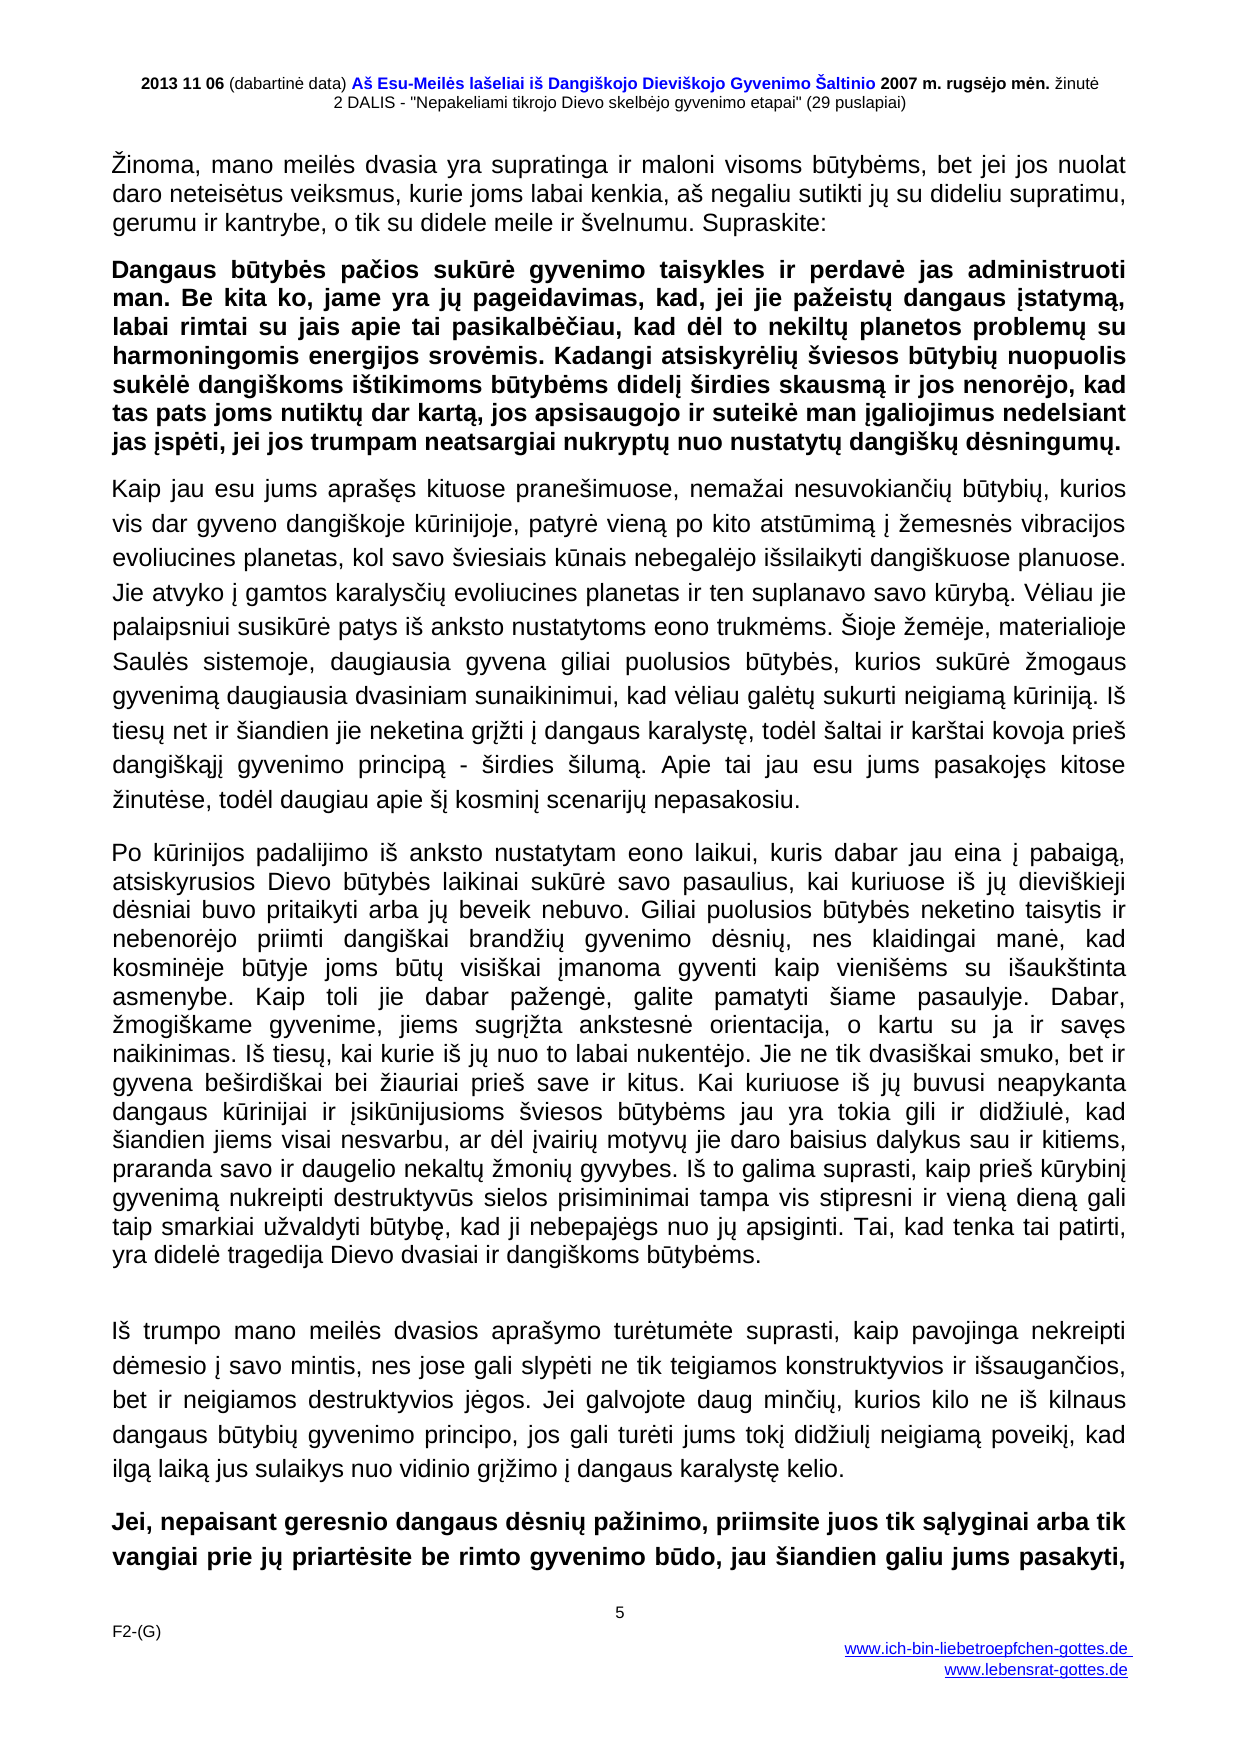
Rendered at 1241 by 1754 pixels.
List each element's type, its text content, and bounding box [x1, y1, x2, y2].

text Kaip jau esu jums aprašęs kituose pranešimuose, nemažai nesuvokiančių būtybių, kurios vis dar gyveno dangiškoje kūrinijoje, patyrė vieną po kito atstūmimą į žemesnės vibracijos evoliucines planetas, kol savo šviesiais kūnais nebegalėjo išsilaikyti dangiškuose planuose. Jie atvyko į gamtos karalysčių evoliucines planetas ir ten suplanavo savo kūrybą. Vėliau jie palaipsniui susikūrė patys iš anksto nustatytoms eono trukmėms. Šioje žemėje, materialioje Saulės sistemoje, daugiausia gyvena giliai puolusios būtybės, kurios sukūrė žmogaus gyvenimą daugiausia dvasiniam sunaikinimui, kad vėliau galėtų sukurti neigiamą kūriniją. Iš tiesų net ir šiandien jie neketina grįžti į dangaus karalystę, todėl šaltai ir karštai kovoja prieš dangiškąjį gyvenimo principą - širdies šilumą. Apie tai jau esu jums pasakojęs kitose žinutėse, todėl daugiau apie šį kosminį scenarijų nepasakosiu. [111, 474, 1128, 813]
text Iš trumpo mano meilės dvasios aprašymo turėtumėte suprasti, kaip pavojinga nekreipti dėmesio į savo mintis, nes jose gali slypėti ne tik teigiamos konstruktyvios ir išsaugančios, bet ir neigiamos destruktyvios jėgos. Jei galvojote daug minčių, kurios kilo ne iš kilnaus dangaus būtybių gyvenimo principo, jos gali turėti jums tokį didžiulį neigiamą poveikį, kad ilgą laiką jus sulaikys nuo vidinio grįžimo į dangaus karalystę kelio. [111, 1316, 1128, 1483]
text Po kūrinijos padalijimo iš anksto nustatytam eono laikui, kuris dabar jau eina į pabaigą, atsiskyrusios Dievo būtybės laikinai sukūrė savo pasaulius, kai kuriuose iš jų dieviškieji dėsniai buvo pritaikyti arba jų beveik nebuvo. Giliai puolusios būtybės neketino taisytis ir nebenorėjo priimti dangiškai brandžių gyvenimo dėsnių, nes klaidingai manė, kad kosminėje būtyje joms būtų visiškai įmanoma gyventi kaip vienišėms su išaukštinta asmenybe. Kaip toli jie dabar pažengė, galite pamatyti šiame pasaulyje. Dabar, žmogiškame gyvenime, jiems sugrįžta ankstesnė orientacija, o kartu su ja ir savęs naikinimas. Iš tiesų, kai kurie iš jų nuo to labai nukentėjo. Jie ne tik dvasiškai smuko, bet ir gyvena beširdiškai bei žiauriai prieš save ir kitus. Kai kuriuose iš jų buvusi neapykanta dangaus kūrinijai ir įsikūnijusioms šviesos būtybėms jau yra tokia gili ir didžiulė, kad šiandien jiems visai nesvarbu, ar dėl įvairių motyvų jie daro baisius dalykus sau ir kitiems, praranda savo ir daugelio nekaltų žmonių gyvybes. Iš to galima suprasti, kaip prieš kūrybinį gyvenimą nukreipti destruktyvūs sielos prisiminimai tampa vis stipresni ir vieną dieną gali taip smarkiai užvaldyti būtybę, kad ji nebepajėgs nuo jų apsiginti. Tai, kad tenka tai patirti, yra didelė tragedija Dievo dvasiai ir dangiškoms būtybėms. [111, 838, 1128, 1269]
text Dangaus būtybės pačios sukūrė gyvenimo taisykles ir perdavė jas administruoti man. Be kita ko, jame yra jų pageidavimas, kad, jei jie pažeistų dangaus įstatymą, labai rimtai su jais apie tai pasikalbėčiau, kad dėl to nekiltų planetos problemų su harmoningomis energijos srovėmis. Kadangi atsiskyrėlių šviesos būtybių nuopuolis sukėlė dangiškoms ištikimoms būtybėms didelį širdies skausmą ir jos nenorėjo, kad tas pats joms nutiktų dar kartą, jos apsisaugojo ir suteikė man įgaliojimus nedelsiant jas įspėti, jei jos trumpam neatsargiai nukryptų nuo nustatytų dangiškų dėsningumų. [111, 255, 1128, 456]
text Žinoma, mano meilės dvasia yra supratinga ir maloni visoms būtybėms, bet jei jos nuolat daro neteisėtus veiksmus, kurie joms labai kenkia, aš negaliu sutikti jų su dideliu supratimu, gerumu ir kantrybe, o tik su didele meile ir švelnumu. Supraskite: [111, 150, 1128, 236]
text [111, 1507, 1128, 1570]
